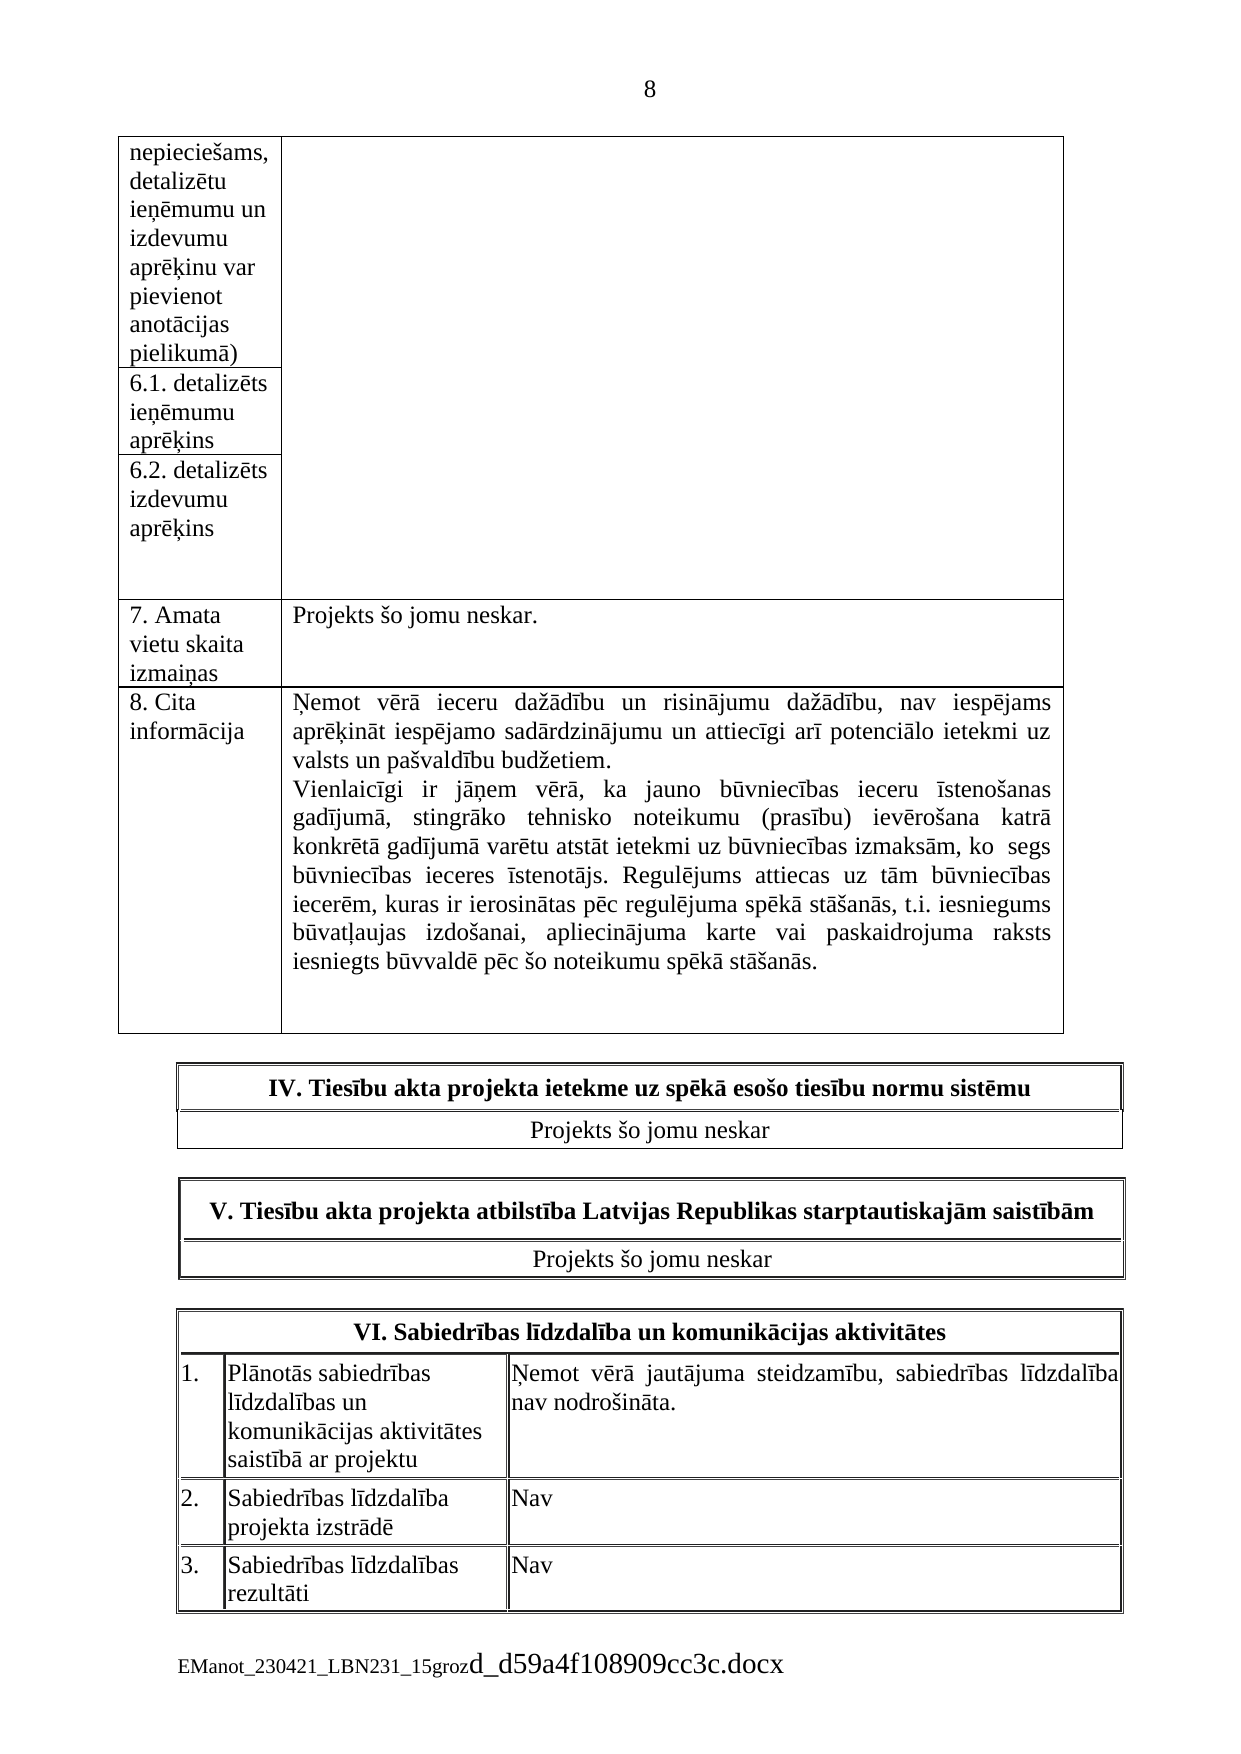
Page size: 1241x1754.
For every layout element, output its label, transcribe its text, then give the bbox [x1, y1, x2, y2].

table_cell Projekts šo jomu neskar. [282, 600, 1063, 686]
table_cell 1. [179, 1352, 223, 1476]
table_cell Sabiedrības līdzdalības rezultāti [224, 1544, 508, 1610]
table_cell Projekts šo jomu neskar [181, 1238, 1123, 1276]
table_cell Ņemot vērā ieceru dažādību un risinājumu dažādību, nav iespējams aprēķināt iespējamo sadārdzinājumu un attiecīgi arī potenciālo ietekmi uz valsts un pašvaldību budžetiem. Vienlaicīgi ir jāņem vērā, ka jauno būvniecības ieceru īstenošanas gadījumā, stingrāko tehnisko noteikumu (prasību) ievērošana katrā konkrētā gadījumā varētu atstāt ietekmi uz būvniecības izmaksām, ko segs būvniecības ieceres īstenotājs. Regulējums attiecas uz tām būvniecības iecerēm, kuras ir ierosinātas pēc regulējuma spēkā stāšanās, t.i. iesniegums būvatļaujas izdošanai, apliecinājuma karte vai paskaidrojuma raksts iesniegts būvvaldē pēc šo noteikumu spēkā stāšanās. [282, 688, 1063, 1032]
table_cell 6.2. detalizēts izdevumu aprēķins [119, 455, 281, 599]
table_cell 2. [179, 1476, 223, 1543]
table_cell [119, 137, 281, 367]
table_cell [282, 137, 1063, 599]
table_cell 7. Amata vietu skaita izmaiņas [119, 600, 281, 686]
table_cell 8. Cita informācija [119, 688, 281, 1032]
table_cell 6.1. detalizēts ieņēmumu aprēķins [119, 368, 281, 454]
table_cell 3. [179, 1544, 224, 1610]
table_cell Ņemot vērā jautājuma steidzamību, sabiedrības līdzdalība nav nodrošināta. [510, 1352, 1120, 1476]
table_header V. Tiesību akta projekta atbilstība Latvijas Republikas starptautiskajām saistībām [181, 1181, 1123, 1238]
table_cell Projekts šo jomu neskar [178, 1109, 1122, 1147]
table_header IV. Tiesību akta projekta ietekme uz spēkā esošo tiesību normu sistēmu [179, 1066, 1120, 1109]
table_cell Sabiedrības līdzdalība projekta izstrādē [226, 1480, 506, 1543]
table_header VI. Sabiedrības līdzdalība un komunikācijas aktivitātes [179, 1312, 1120, 1352]
table_cell Nav [510, 1476, 1121, 1543]
table_cell Nav [508, 1544, 1121, 1610]
table_cell Plānotās sabiedrības līdzdalības un komunikācijas aktivitātes saistībā ar projektu [226, 1355, 506, 1476]
